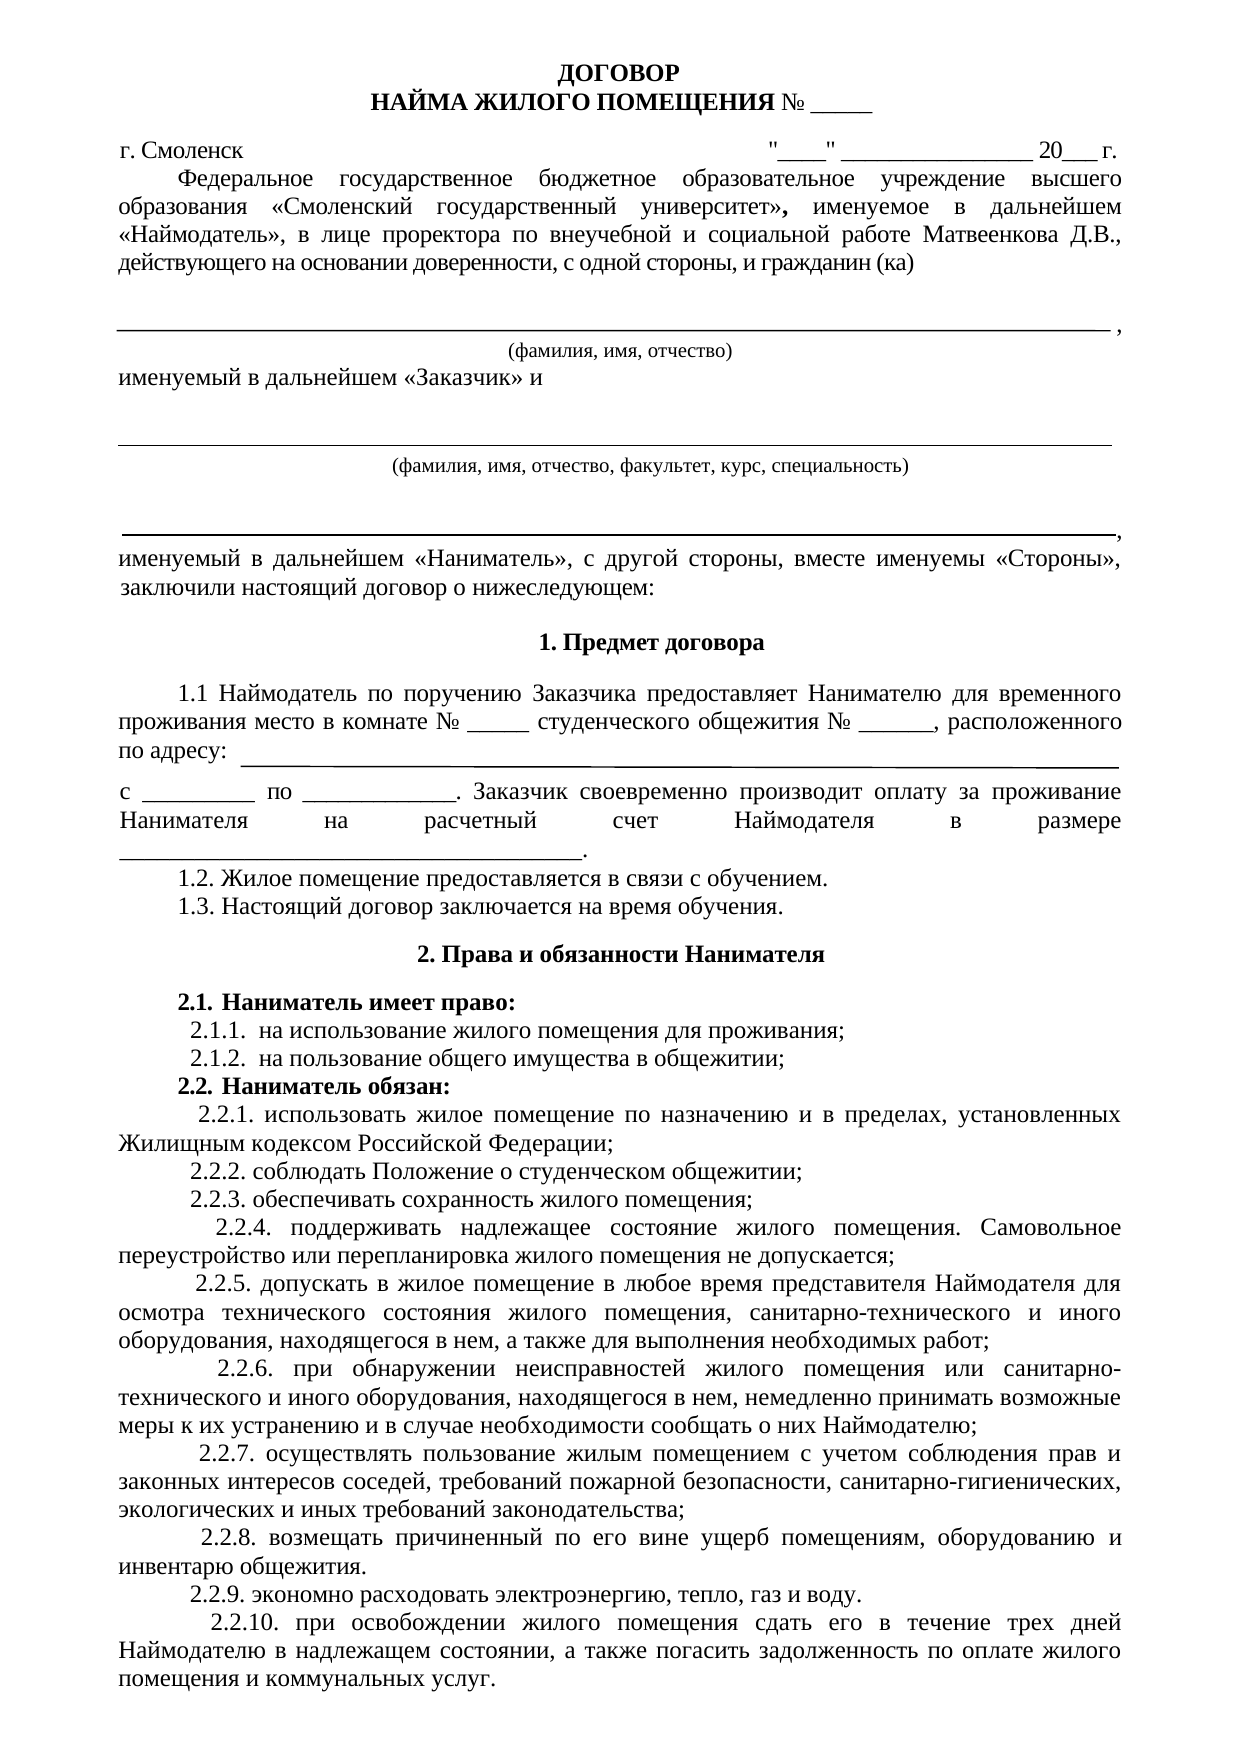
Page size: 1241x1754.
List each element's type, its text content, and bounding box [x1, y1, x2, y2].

text 1. Предмет договора [122, 627, 1122, 656]
text 2.2.5. допускать в жилое помещение в любое время представителя Наймодателя для осмотра технического состояния жилого помещения, санитарно-технического и иного оборудования, находящегося в нем, а также для выполнения необходимых работ; [118, 1269, 1122, 1354]
text с _________ по _____________. Заказчик своевременно производит оплату за проживание Нанимателя на расчетный счет Наймодателя в размере _____________________________________. [119, 776, 1122, 863]
text 2.2.10. при освобождении жилого помещения сдать его в течение трех дней Наймодателю в надлежащем состоянии, а также погасить задолженность по оплате жилого помещения и коммунальных услуг. [118, 1608, 1122, 1692]
text 2.2. Наниматель обязан: [118, 1072, 1122, 1100]
text 2.2.7. осуществлять пользование жилым помещением с учетом соблюдения прав и законных интересов соседей, требований пожарной безопасности, санитарно-гигиенических, экологических и иных требований законодательства; [118, 1438, 1122, 1523]
text 2.1.1. на использование жилого помещения для проживания; [118, 1016, 1122, 1044]
text , [120, 515, 1122, 543]
text 2.2.3. обеспечивать сохранность жилого помещения; [118, 1185, 1122, 1213]
text 1.3. Настоящий договор заключается на время обучения. [118, 891, 1122, 920]
text 2.1.2. на пользование общего имущества в общежитии; [118, 1044, 1122, 1072]
text 2.2.9. экономно расходовать электроэнергию, тепло, газ и воду. [118, 1579, 1122, 1608]
text 1.1 Наймодатель по поручению Заказчика предоставляет Нанимателю для временного проживания место в комнате № _____ студенческого общежития № ______, расположенного по адресу: [118, 678, 1122, 764]
text именуемый в дальнейшем «Наниматель», с другой стороны, вместе именуемы «Стороны», заключили настоящий договор о нижеследующем: [118, 543, 1122, 601]
text именуемый в дальнейшем «Заказчик» и [118, 362, 1122, 391]
text (фамилия, имя, отчество, факультет, курс, специальность) [120, 453, 1122, 477]
text 2.2.4. поддерживать надлежащее состояние жилого помещения. Самовольное переустройство или перепланировка жилого помещения не допускается; [118, 1213, 1122, 1269]
text (фамилия, имя, отчество) [118, 338, 1122, 362]
text ДОГОВОР НАЙМА ЖИЛОГО ПОМЕЩЕНИЯ № _____ [118, 59, 1124, 115]
text 2.2.8. возмещать причиненный по его вине ущерб помещениям, оборудованию и инвентарю общежития. [118, 1523, 1122, 1579]
text , [119, 309, 1122, 338]
text 1.2. Жилое помещение предоставляется в связи с обучением. [118, 863, 1122, 891]
text г. Смоленск "____" ________________ 20___ г. [119, 135, 1122, 163]
text 2.2.2. соблюдать Положение о студенческом общежитии; [118, 1157, 1122, 1185]
text 2. Права и обязанности Нанимателя [119, 939, 1122, 968]
text 2.2.1. использовать жилое помещение по назначению и в пределах, установленных Жилищным кодексом Российской Федерации; [118, 1100, 1122, 1157]
text 2.1. Наниматель имеет право: [118, 987, 1122, 1016]
text Федеральное государственное бюджетное образовательное учреждение высшего образования «Смоленский государственный университет», именуемое в дальнейшем «Наймодатель», в лице проректора по внеучебной и социальной работе Матвеенкова Д.В., действующего на основании доверенности, с одной стороны, и гражданин (ка) [118, 163, 1122, 276]
text 2.2.6. при обнаружении неисправностей жилого помещения или санитарно-технического и иного оборудования, находящегося в нем, немедленно принимать возможные меры к их устранению и в случае необходимости сообщать о них Наймодателю; [118, 1354, 1122, 1438]
